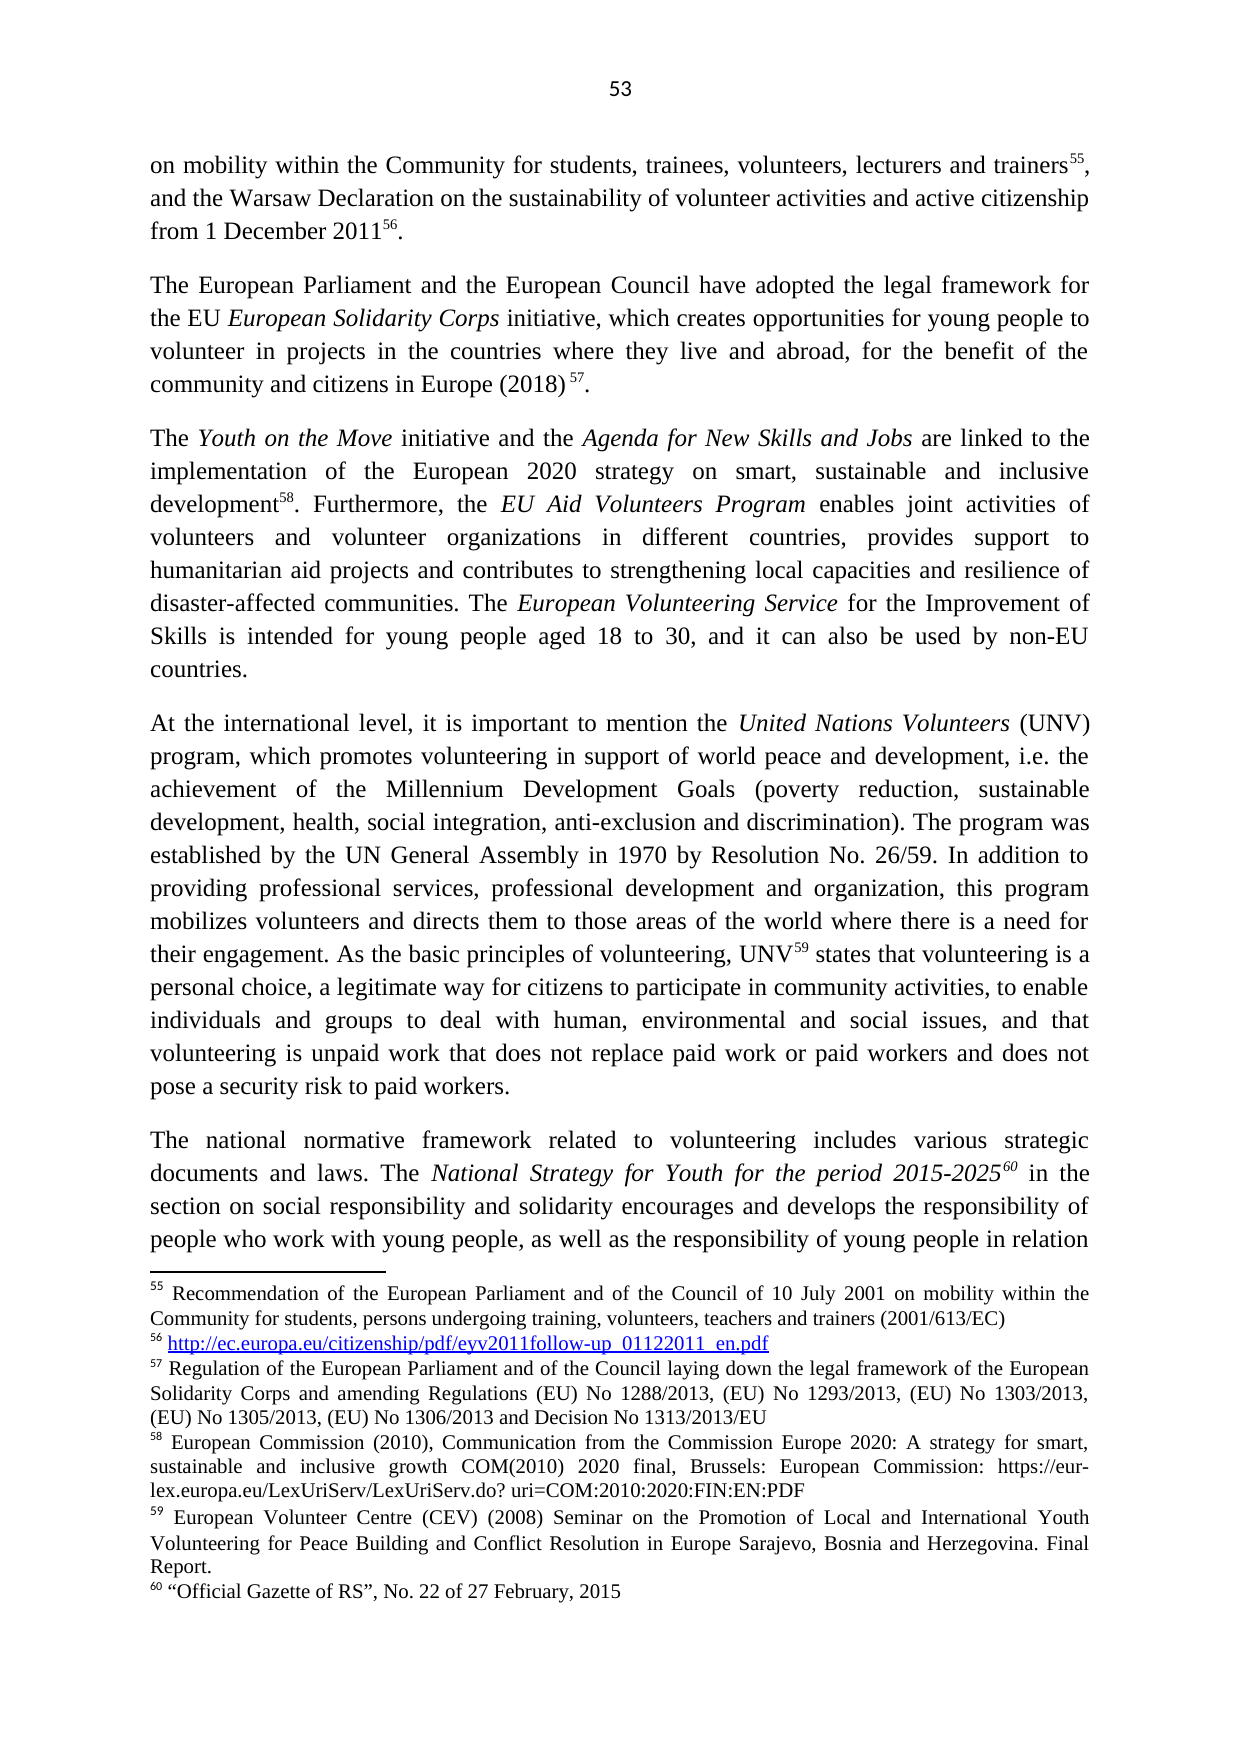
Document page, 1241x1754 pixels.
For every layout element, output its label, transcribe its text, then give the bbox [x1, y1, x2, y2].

text The Youth on the Move initiative and the Agenda for New Skills and Jobs are linked to the implementation of the European 2020 strategy on smart, sustainable and inclusive development. Furthermore, the EU Aid Volunteers Program enables joint activities of volunteers and volunteer organizations in different countries, provides support to humanitarian aid projects and contributes to strengthening local capacities and resilience of disaster-affected communities. The European Volunteering Service for the Improvement of Skills is intended for young people aged 18 to 30, and it can also be used by non-EU countries. [150, 423, 1090, 683]
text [150, 1125, 1090, 1253]
text The European Parliament and the European Council have adopted the legal framework for the EU European Solidarity Corps initiative, which creates opportunities for young people to volunteer in projects in the countries where they live and abroad, for the benefit of the community and citizens in Europe (2018) . [150, 270, 1090, 398]
text At the international level, it is important to mention the United Nations Volunteers (UNV) program, which promotes volunteering in support of world peace and development, i.e. the achievement of the Millennium Development Goals (poverty reduction, sustainable development, health, social integration, anti-exclusion and discrimination). The program was established by the UN General Assembly in 1970 by Resolution No. 26/59. In addition to providing professional services, professional development and organization, this program mobilizes volunteers and directs them to those areas of the world where there is a need for their engagement. As the basic principles of volunteering, UNV states that volunteering is a personal choice, a legitimate way for citizens to participate in community activities, to enable individuals and groups to deal with human, environmental and social issues, and that volunteering is unpaid work that does not replace paid work or paid workers and does not pose a security risk to paid workers. [150, 708, 1090, 1100]
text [150, 150, 1090, 245]
